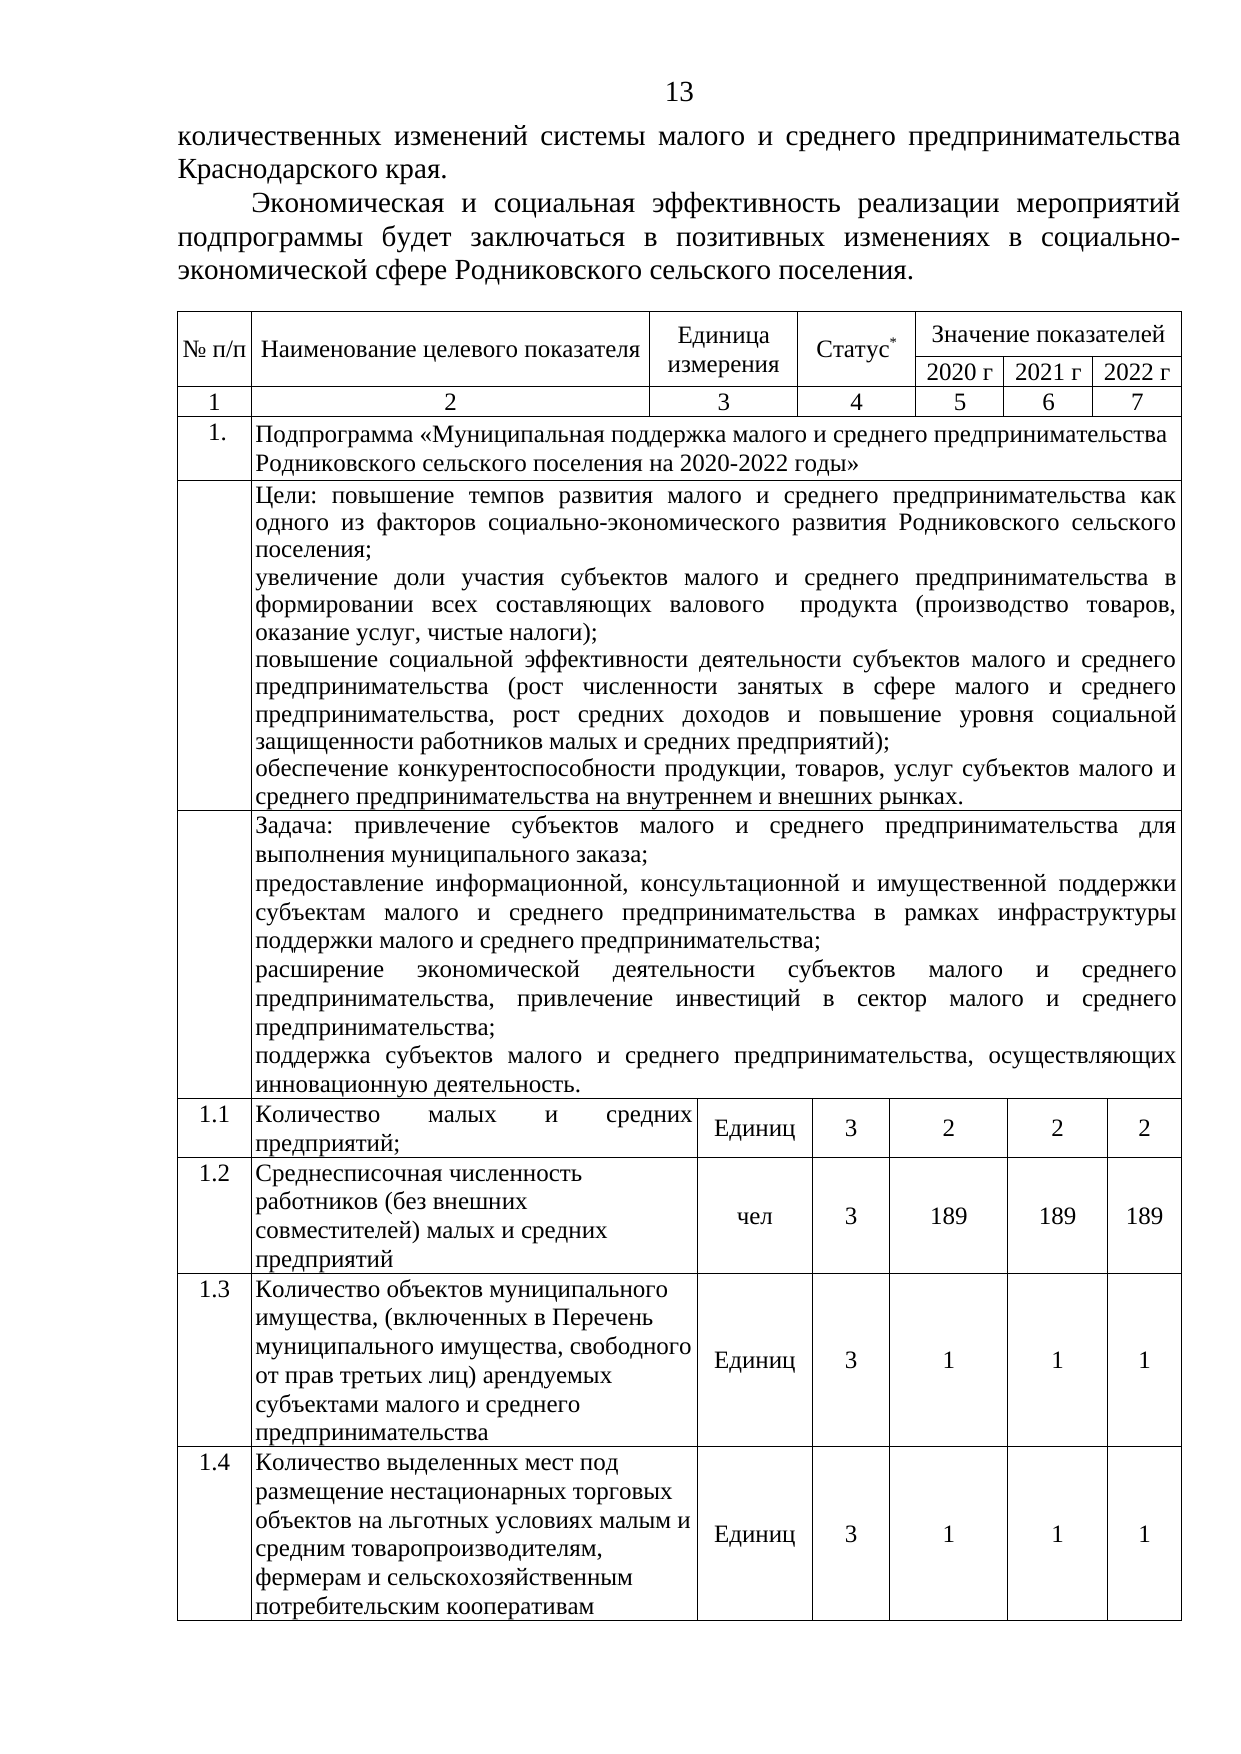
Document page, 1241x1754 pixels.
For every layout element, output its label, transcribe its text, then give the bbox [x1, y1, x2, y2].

table_cell 6 [1004, 387, 1092, 416]
table_cell Единиц [698, 1099, 812, 1157]
table_cell 3 [813, 1158, 889, 1273]
table_cell 4 [798, 387, 915, 416]
table_cell 7 [1093, 387, 1181, 416]
table_cell 2020 г [916, 357, 1003, 386]
table_cell 2022 г [1093, 357, 1181, 386]
table_cell 1 [890, 1447, 1007, 1620]
table_cell 189 [890, 1158, 1007, 1273]
table_header Значение показателей [916, 312, 1181, 356]
table_cell 1.1 [178, 1099, 251, 1157]
table_cell 1 [1108, 1274, 1181, 1446]
table_cell 3 [813, 1274, 889, 1446]
table_cell Задача: привлечение субъектов малого и среднего предпринимательства для выполнения муниципального заказа; предоставление информационной, консультационной и имущественной поддержки субъектам малого и среднего предпринимательства в рамках инфраструктуры поддержки малого и среднего предпринимательства; расширение экономической деятельности субъектов малого и среднего предпринимательства, привлечение инвестиций в сектор малого и среднего предпринимательства; поддержка субъектов малого и среднего предпринимательства, осуществляющих инновационную деятельность. [252, 811, 1181, 1098]
table_cell 1 [1108, 1447, 1181, 1620]
table_cell 2 [252, 387, 649, 416]
table_cell Количество малых и средних предприятий; [252, 1099, 697, 1157]
table_header Наименование целевого показателя [252, 312, 649, 386]
table_cell 2 [1108, 1099, 1181, 1157]
table_cell 2 [890, 1099, 1007, 1157]
table_cell 1.3 [178, 1274, 251, 1446]
table_cell 5 [916, 387, 1003, 416]
table_cell 1 [1008, 1447, 1107, 1620]
table_cell 189 [1108, 1158, 1181, 1273]
table_cell Количество объектов муниципального имущества, (включенных в Перечень муниципального имущества, свободного от прав третьих лиц) арендуемых субъектами малого и среднего предпринимательства [252, 1274, 697, 1446]
table_cell 3 [813, 1099, 889, 1157]
table_cell Среднесписочная численность работников (без внешних совместителей) малых и средних предприятий [252, 1158, 697, 1273]
table_cell 1 [890, 1274, 1007, 1446]
table_header Статус* [798, 312, 915, 386]
table_cell Единиц [698, 1447, 812, 1620]
table_cell 2021 г [1004, 357, 1092, 386]
table_cell Количество выделенных мест под размещение нестационарных торговых объектов на льготных условиях малым и средним товаропроизводителям, фермерам и сельскохозяйственным потребительским кооперативам [252, 1447, 697, 1620]
table_cell 1 [1008, 1274, 1107, 1446]
table_header Единица измерения [650, 312, 797, 386]
table_cell Цели: повышение темпов развития малого и среднего предпринимательства как одного из факторов социально-экономического развития Родниковского сельского поселения; увеличение доли участия субъектов малого и среднего предпринимательства в формировании всех составляющих валового продукта (производство товаров, оказание услуг, чистые налоги); повышение социальной эффективности деятельности субъектов малого и среднего предпринимательства (рост численности занятых в сфере малого и среднего предпринимательства, рост средних доходов и повышение уровня социальной защищенности работников малых и средних предприятий); обеспечение конкурентоспособности продукции, товаров, услуг субъектов малого и среднего предпринимательства на внутреннем и внешних рынках. [252, 481, 1181, 809]
table_cell чел [698, 1158, 812, 1273]
table_cell [178, 811, 251, 1098]
table_cell 1.2 [178, 1158, 251, 1273]
table_cell 1 [178, 387, 251, 416]
table_cell 3 [650, 387, 797, 416]
table_cell 189 [1008, 1158, 1107, 1273]
text Экономическая и социальная эффективность реализации мероприятий подпрограммы будет заключаться в позитивных изменениях в социально-экономической сфере Родниковского сельского поселения. [177, 185, 1181, 286]
table_cell 1.4 [178, 1447, 251, 1620]
table_cell Подпрограмма «Муниципальная поддержка малого и среднего предпринимательства Родниковского сельского поселения на 2020-2022 годы» [252, 417, 1181, 480]
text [177, 118, 1181, 185]
table_cell 1. [178, 417, 251, 480]
table_cell 2 [1008, 1099, 1107, 1157]
table_header № п/п [178, 312, 251, 386]
table_cell 3 [813, 1447, 889, 1620]
table_cell Единиц [698, 1274, 812, 1446]
table_cell [178, 481, 251, 809]
